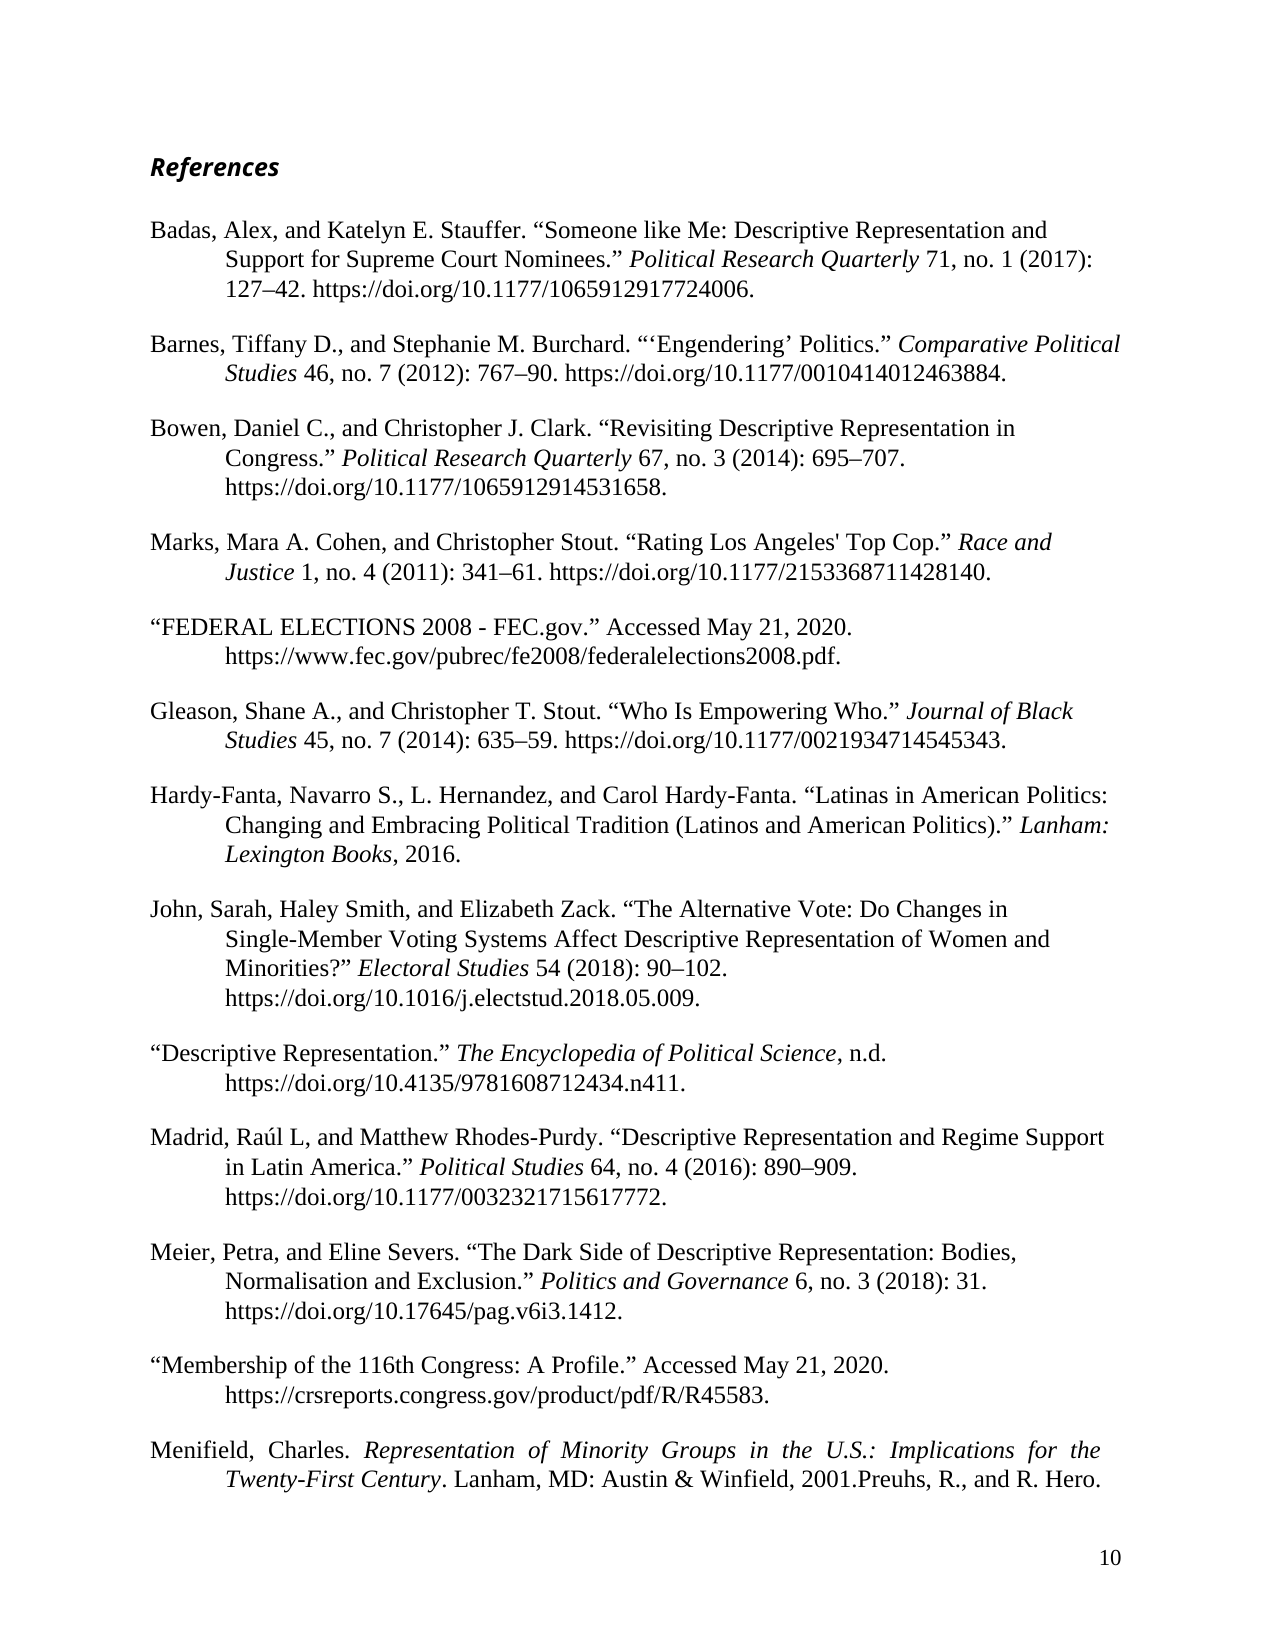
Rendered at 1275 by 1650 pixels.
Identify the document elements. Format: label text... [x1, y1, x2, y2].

text “FEDERAL ELECTIONS 2008 - FEC.gov.” Accessed May 21, 2020. [150, 612, 1139, 640]
text “Membership of the 116th Congress: A Profile.” Accessed May 21, 2020. https://crsreports.congress.gov/product/pdf/R/R45583. [150, 1351, 892, 1409]
text Bowen, Daniel C., and Christopher J. Clark. “Revisiting Descriptive Representation in Congress.” Political Research Quarterly 67, no. 3 (2014): 695–707. https://doi.org/10.1177/1065912914531658. [150, 413, 1018, 501]
text Menifield, Charles. Representation of Minority Groups in the U.S.: Implications for the Twenty-First Century. Lanham, MD: Austin & Winfield, 2001.Preuhs, R., and R. Hero. [150, 1435, 1102, 1493]
text Meier, Petra, and Eline Severs. “The Dark Side of Descriptive Representation: Bodies, Normalisation and Exclusion.” Politics and Governance 6, no. 3 (2018): 31. https://doi.org/10.17645/pag.v6i3.1412. [150, 1237, 1019, 1324]
text Madrid, Raúl L, and Matthew Rhodes-Purdy. “Descriptive Representation and Regime Support in Latin America.” Political Studies 64, no. 4 (2016): 890–909. https://doi.org/10.1177/0032321715617772. [150, 1122, 1107, 1210]
text https://www.fec.gov/pubrec/fe2008/federalelections2008.pdf. [225, 641, 1139, 670]
subtitle References [150, 150, 1139, 184]
text John, Sarah, Haley Smith, and Elizabeth Zack. “The Alternative Vote: Do Changes in Single-Member Voting Systems Affect Descriptive Representation of Women and Minorities?” Electoral Studies 54 (2018): 90–102. https://doi.org/10.1016/j.electstud.2018.05.009. [150, 894, 1050, 1012]
text Barnes, Tiffany D., and Stephanie M. Burchard. “‘Engendering’ Politics.” Comparative Political Studies 46, no. 7 (2012): 767–90. https://doi.org/10.1177/0010414012463884. [150, 329, 1123, 387]
text Hardy-Fanta, Navarro S., L. Hernandez, and Carol Hardy-Fanta. “Latinas in American Politics: Changing and Embracing Political Tradition (Latinos and American Politics).” Lanham: Lexington Books, 2016. [150, 780, 1110, 868]
text Gleason, Shane A., and Christopher T. Stout. “Who Is Empowering Who.” Journal of Black Studies 45, no. 7 (2014): 635–59. https://doi.org/10.1177/0021934714545343. [150, 696, 1075, 754]
text Marks, Mara A. Cohen, and Christopher Stout. “Rating Los Angeles' Top Cop.” Race and Justice 1, no. 4 (2011): 341–61. https://doi.org/10.1177/2153368711428140. [150, 527, 1054, 586]
text Badas, Alex, and Katelyn E. Stauffer. “Someone like Me: Descriptive Representation and Support for Supreme Court Nominees.” Political Research Quarterly 71, no. 1 (2017): 127–42. https://doi.org/10.1177/1065912917724006. [150, 215, 1095, 303]
text “Descriptive Representation.” The Encyclopedia of Political Science, n.d. https://doi.org/10.4135/9781608712434.n411. [150, 1038, 889, 1096]
